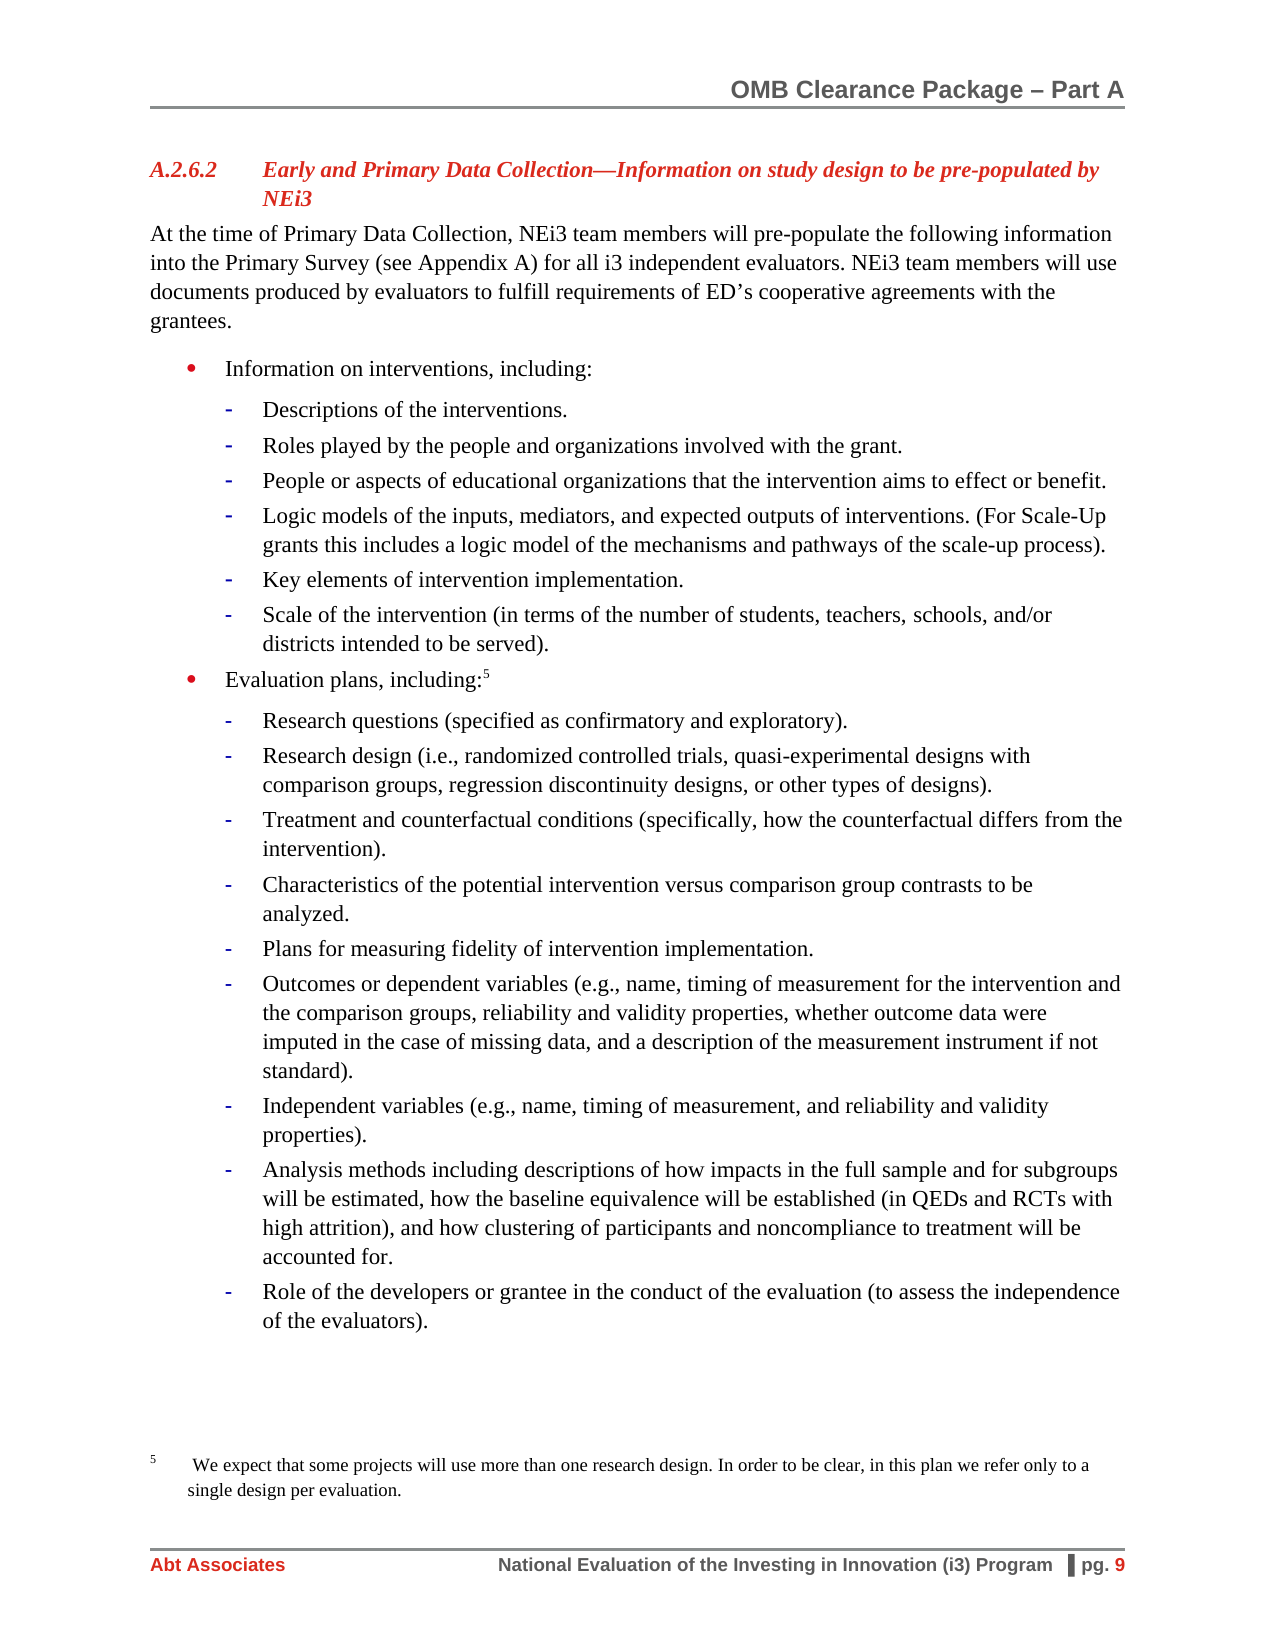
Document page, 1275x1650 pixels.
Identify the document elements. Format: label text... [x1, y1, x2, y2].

text Treatment and counterfactual conditions (specifically, how the counterfactual differs from the intervention). [225, 806, 1125, 862]
text Information on interventions, including: [187, 355, 1125, 381]
text Roles played by the people and organizations involved with the grant. [225, 432, 1125, 458]
text Logic models of the inputs, mediators, and expected outputs of interventions. (For Scale-Up grants this includes a logic model of the mechanisms and pathways of the scale-up process). [225, 502, 1125, 557]
text Role of the developers or grantee in the conduct of the evaluation (to assess the independence of the evaluators). [225, 1278, 1125, 1334]
text Characteristics of the potential intervention versus comparison group contrasts to be analyzed. [225, 871, 1125, 926]
text Key elements of intervention implementation. [225, 566, 1125, 593]
text Descriptions of the interventions. [225, 396, 1125, 423]
subtitle A.2.6.2 Early and Primary Data Collection—Information on study design to be pre-populated by NEi3 [150, 156, 1125, 212]
text At the time of Primary Data Collection, NEi3 team members will pre-populate the following information into the Primary Survey (see Appendix A) for all i3 independent evaluators. NEi3 team members will use documents produced by evaluators to fulfill requirements of ED’s cooperative agreements with the grantees. [150, 220, 1125, 334]
text Analysis methods including descriptions of how impacts in the full sample and for subgroups will be estimated, how the baseline equivalence will be established (in QEDs and RCTs with high attrition), and how clustering of participants and noncompliance to treatment will be accounted for. [225, 1156, 1125, 1269]
text Plans for measuring fidelity of intervention implementation. [225, 935, 1125, 961]
text Evaluation plans, including: [187, 666, 1125, 692]
text Research design (i.e., randomized controlled trials, quasi-experimental designs with comparison groups, regression discontinuity designs, or other types of designs). [225, 742, 1125, 798]
text Research questions (specified as confirmatory and exploratory). [225, 707, 1125, 733]
text Independent variables (e.g., name, timing of measurement, and reliability and validity properties). [225, 1092, 1125, 1147]
text People or aspects of educational organizations that the intervention aims to effect or benefit. [225, 467, 1125, 493]
text Scale of the intervention (in terms of the number of students, teachers, schools, and/or districts intended to be served). [225, 601, 1125, 657]
text Outcomes or dependent variables (e.g., name, timing of measurement for the intervention and the comparison groups, reliability and validity properties, whether outcome data were imputed in the case of missing data, and a description of the measurement instrument if not standard). [225, 970, 1125, 1083]
